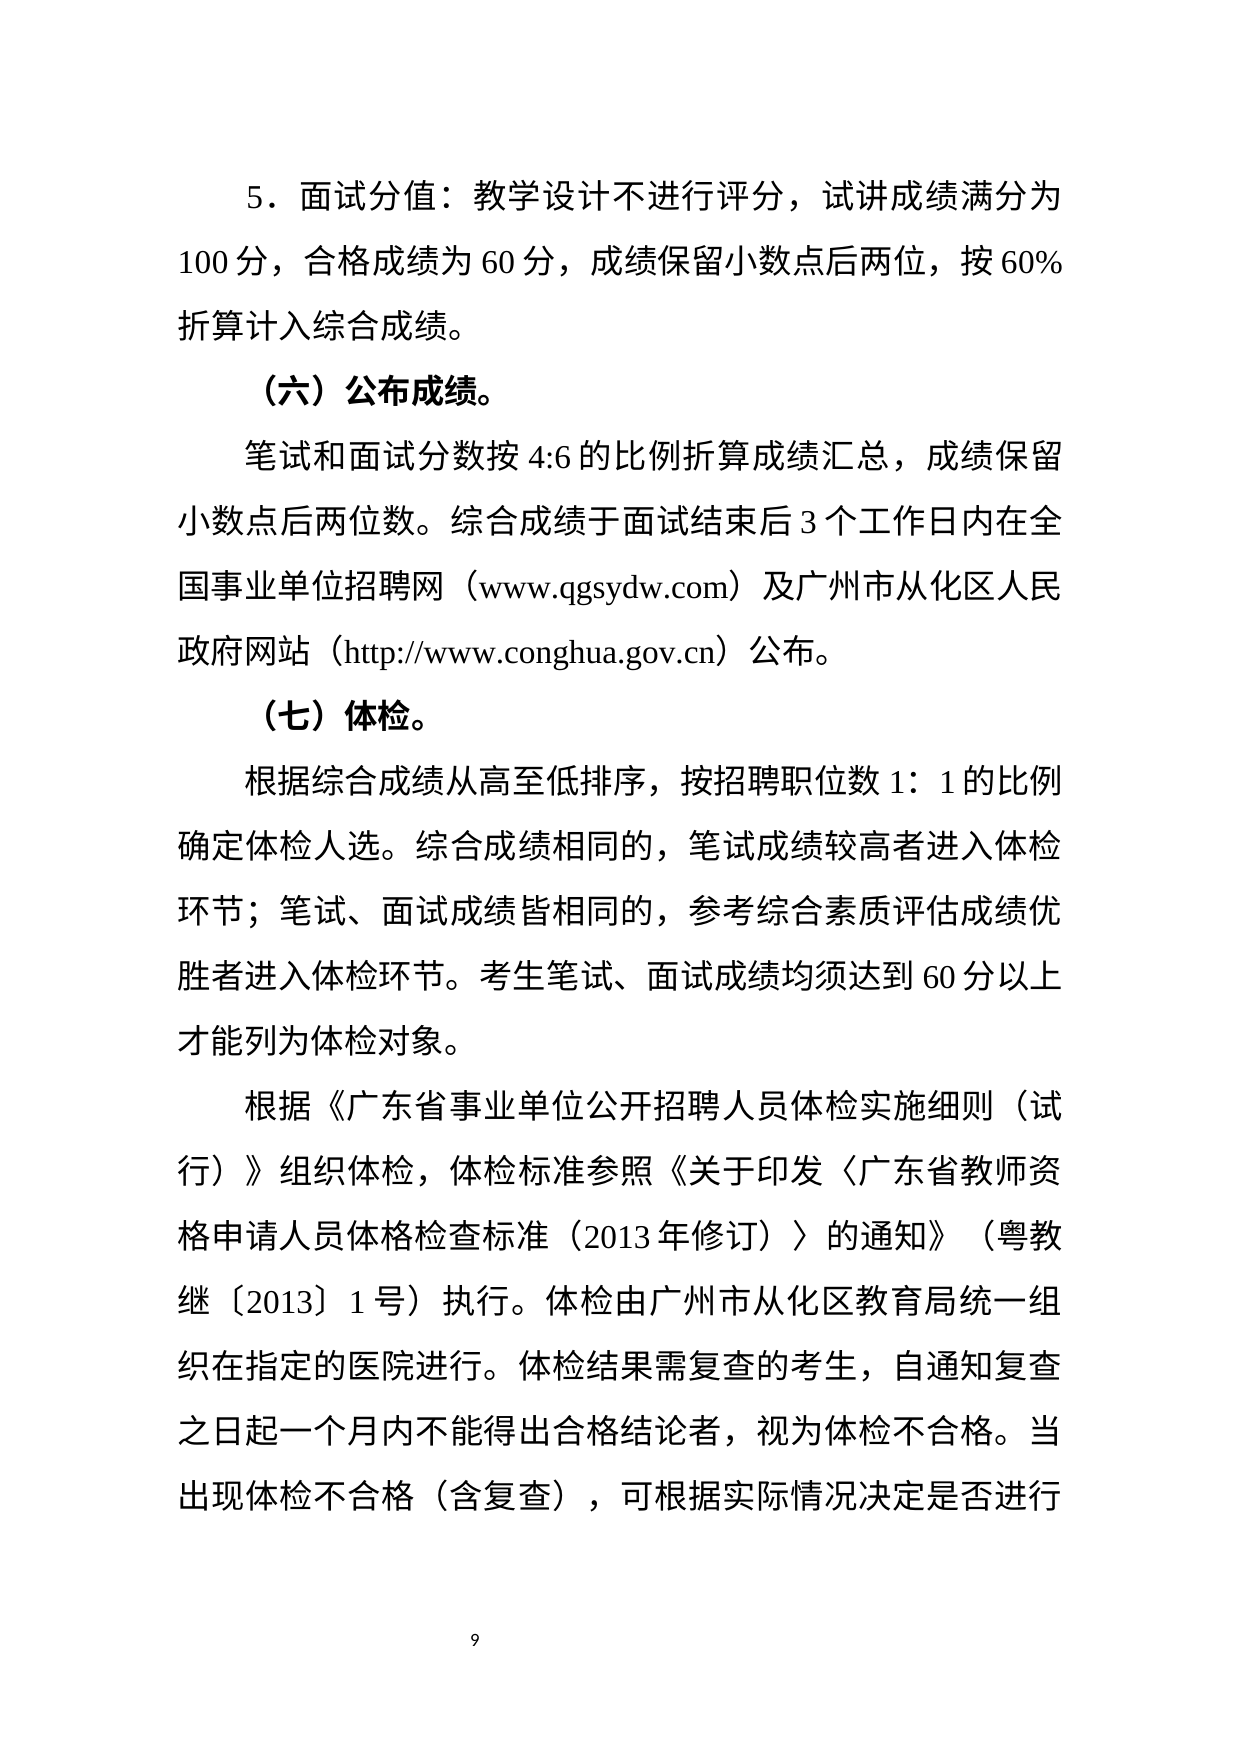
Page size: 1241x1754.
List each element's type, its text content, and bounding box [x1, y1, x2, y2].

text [177, 1072, 1063, 1527]
text 5．面试分值：教学设计不进行评分，试讲成绩满分为100分，合格成绩为60分，成绩保留小数点后两位，按60%折算计入综合成绩。 [177, 162, 1063, 357]
text （七）体检。 [177, 682, 1063, 747]
text （六）公布成绩。 [177, 357, 1063, 422]
text 根据综合成绩从高至低排序，按招聘职位数1：1的比例确定体检人选。综合成绩相同的，笔试成绩较高者进入体检环节；笔试、面试成绩皆相同的，参考综合素质评估成绩优胜者进入体检环节。考生笔试、面试成绩均须达到60分以上才能列为体检对象。 [177, 747, 1063, 1072]
text 笔试和面试分数按4:6的比例折算成绩汇总，成绩保留小数点后两位数。综合成绩于面试结束后3个工作日内在全国事业单位招聘网（www.qgsydw.com）及广州市从化区人民政府网站（http://www.conghua.gov.cn）公布。 [177, 422, 1063, 682]
